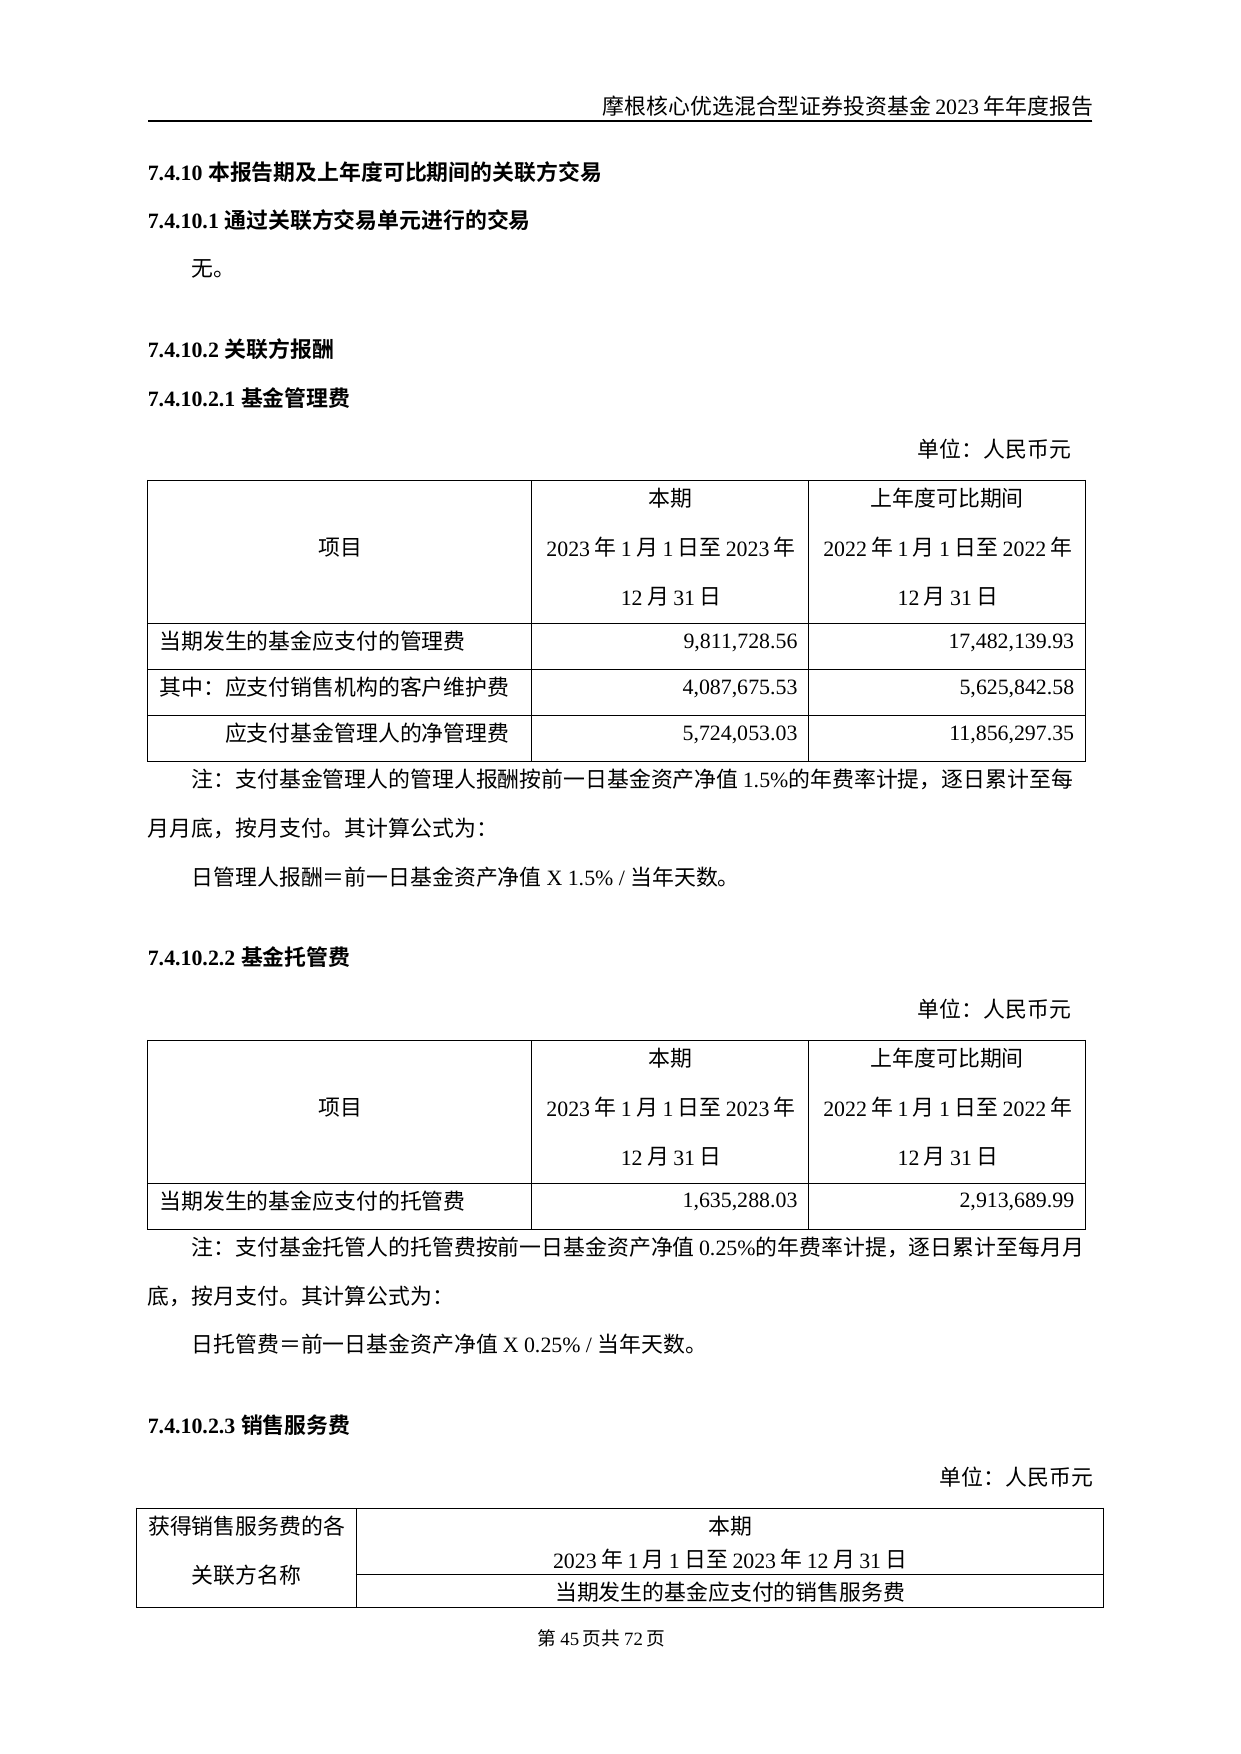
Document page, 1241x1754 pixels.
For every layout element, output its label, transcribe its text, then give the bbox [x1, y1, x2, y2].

table_cell 当期发生的基金应支付的管理费 [148, 624, 531, 669]
table_cell 应支付基金管理人的净管理费 [148, 716, 531, 761]
table_cell 当期发生的基金应支付的销售服务费 [357, 1575, 1103, 1607]
table_cell 17,482,139.93 [809, 624, 1085, 669]
table_header 项目 [148, 481, 531, 623]
table_cell 2,913,689.99 [809, 1184, 1085, 1229]
table_header 本期 2023年1月1日至2023年12月31日 [357, 1509, 1103, 1573]
table_header 获得销售服务费的各关联方名称 [137, 1509, 356, 1607]
table_cell 9,811,728.56 [532, 624, 808, 669]
text 注：支付基金管理人的管理人报酬按前一日基金资产净值1.5%的年费率计提，逐日累计至每月月底，按月支付。其计算公式为： [148, 762, 1092, 843]
text 注：支付基金托管人的托管费按前一日基金资产净值0.25%的年费率计提，逐日累计至每月月底，按月支付。其计算公式为： [148, 1230, 1092, 1311]
text 单位：人民币元 [149, 431, 1071, 464]
table_header 本期 2023年1月1日至2023年12月31日 [532, 481, 808, 623]
table_cell 5,625,842.58 [809, 670, 1085, 715]
text 日管理人报酬＝前一日基金资产净值 X 1.5% / 当年天数。 [148, 859, 1092, 892]
text 7.4.10.1 通过关联方交易单元进行的交易 [148, 203, 1092, 235]
table_cell 1,635,288.03 [532, 1184, 808, 1229]
text 单位：人民币元 [149, 991, 1071, 1024]
text 7.4.10 本报告期及上年度可比期间的关联方交易 [148, 154, 1092, 187]
table_header 本期 2023年1月1日至2023年12月31日 [532, 1041, 808, 1183]
text 日托管费＝前一日基金资产净值 X 0.25% / 当年天数。 [148, 1327, 1092, 1359]
table_cell 4,087,675.53 [532, 670, 808, 715]
table_cell 11,856,297.35 [809, 716, 1085, 761]
text 无。 [148, 251, 1092, 283]
table_cell 当期发生的基金应支付的托管费 [148, 1184, 531, 1229]
text 7.4.10.2.1 基金管理费 [148, 380, 1092, 413]
text 7.4.10.2.3 销售服务费 [148, 1408, 1092, 1440]
table_header 项目 [148, 1041, 531, 1183]
table_header 上年度可比期间 2022年1月1日至2022年12月31日 [809, 1041, 1085, 1183]
table_cell 其中：应支付销售机构的客户维护费 [148, 670, 531, 715]
table_header 上年度可比期间 2022年1月1日至2022年12月31日 [809, 481, 1085, 623]
text 单位：人民币元 [148, 1459, 1092, 1492]
table_cell 5,724,053.03 [532, 716, 808, 761]
text 7.4.10.2.2 基金托管费 [148, 940, 1092, 972]
text 7.4.10.2 关联方报酬 [148, 332, 1092, 364]
